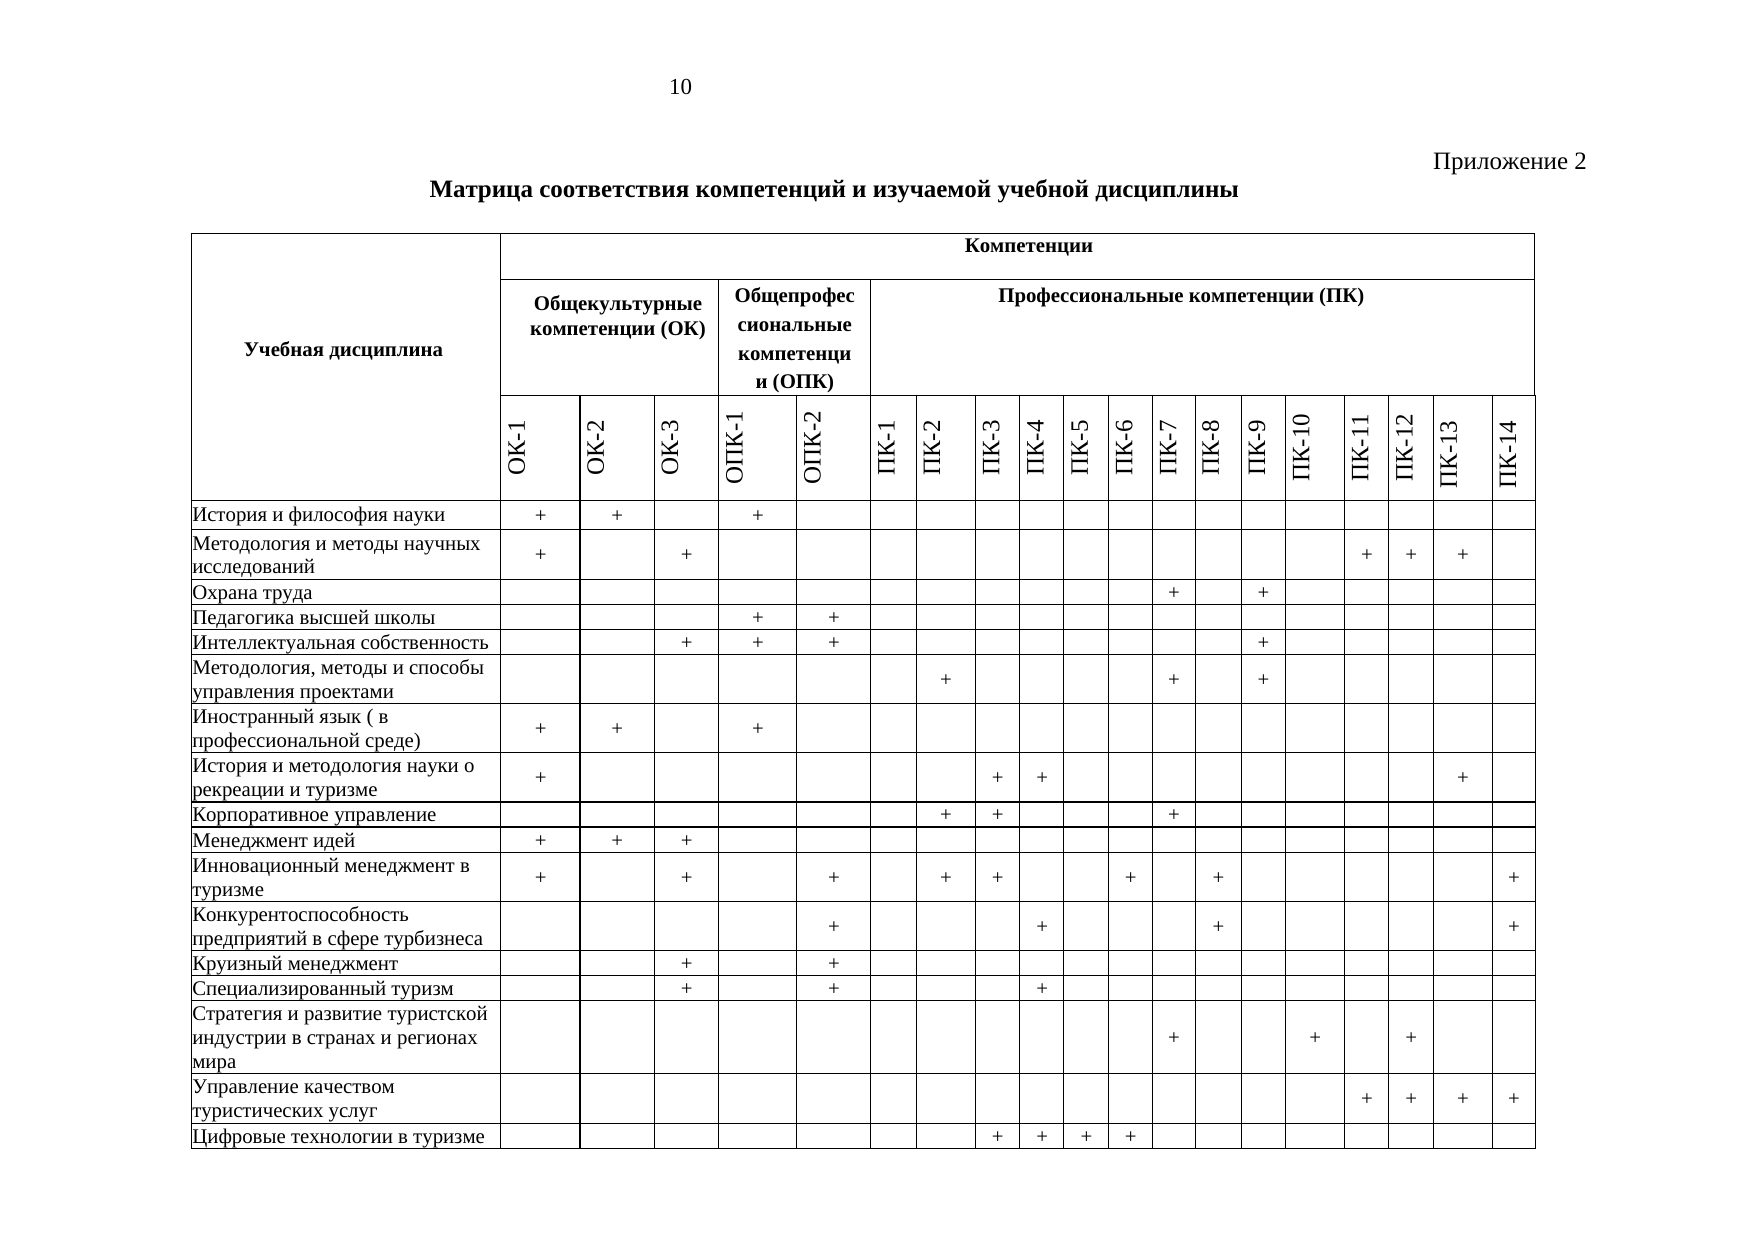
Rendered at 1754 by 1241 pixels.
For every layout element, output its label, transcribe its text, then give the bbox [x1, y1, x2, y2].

table_cell + [1109, 1124, 1152, 1148]
table_cell [719, 655, 796, 703]
table_cell Конкурентоспособность предприятий в сфере турбизнеса [192, 902, 500, 950]
table_cell [1493, 501, 1535, 529]
table_cell + [1153, 580, 1195, 604]
table_cell [871, 580, 916, 604]
table_cell [976, 630, 1019, 654]
table_cell [1242, 828, 1285, 852]
table_cell [1196, 704, 1241, 752]
table_header Учебная дисциплина [192, 234, 500, 500]
table_cell [1020, 580, 1063, 604]
table_cell ПК-6 [1109, 396, 1152, 500]
table_cell [1153, 605, 1195, 629]
table_cell + [655, 976, 718, 1000]
table_cell [1109, 704, 1152, 752]
table_cell + [976, 803, 1019, 826]
table_cell [917, 605, 975, 629]
table_cell [581, 976, 654, 1000]
table_cell [797, 1001, 870, 1073]
table_cell [1286, 1074, 1344, 1122]
table_cell + [581, 828, 654, 852]
table_cell ОК-1 [501, 396, 579, 500]
table_cell [1434, 828, 1492, 852]
table_cell [1242, 951, 1285, 975]
table_cell + [797, 951, 870, 975]
table_cell ПК-3 [976, 396, 1019, 500]
table_cell [1493, 704, 1535, 752]
table_cell [719, 580, 796, 604]
table_cell [1345, 501, 1388, 529]
table_cell + [1196, 853, 1241, 901]
table_cell [1493, 580, 1535, 604]
table_cell [581, 902, 654, 950]
table_cell [797, 704, 870, 752]
table_cell [501, 951, 579, 975]
table_cell [1493, 951, 1535, 975]
table_cell [1286, 853, 1344, 901]
table_cell [1345, 753, 1388, 801]
table_cell [1389, 976, 1433, 1000]
table_cell + [976, 753, 1019, 801]
table_cell + [976, 853, 1019, 901]
table_cell [1109, 803, 1152, 826]
table_cell [1493, 976, 1535, 1000]
table_cell ПК-2 [917, 396, 975, 500]
table_cell [1434, 630, 1492, 654]
table_cell [1196, 951, 1241, 975]
table_cell [917, 1124, 975, 1148]
table_cell [581, 803, 654, 826]
table_cell [917, 1001, 975, 1073]
table_cell [917, 580, 975, 604]
table_cell [797, 655, 870, 703]
table_cell + [581, 704, 654, 752]
table_cell [719, 1124, 796, 1148]
table_cell Специализированный туризм [192, 976, 500, 1000]
table_cell [871, 803, 916, 826]
table_cell [1020, 828, 1063, 852]
table_cell [1242, 501, 1285, 529]
table_cell [1286, 1124, 1344, 1148]
table_cell [871, 1001, 916, 1073]
table_cell [1242, 853, 1285, 901]
table_cell [655, 655, 718, 703]
table_cell [1434, 655, 1492, 703]
table_cell [1109, 580, 1152, 604]
table_cell [1286, 630, 1344, 654]
table_cell [1286, 803, 1344, 826]
table_cell [976, 580, 1019, 604]
table_cell [655, 803, 718, 826]
table_cell [1064, 1074, 1108, 1122]
table_cell [976, 1001, 1019, 1073]
table_cell + [501, 853, 579, 901]
table_cell Иностранный язык ( в профессиональной среде) [192, 704, 500, 752]
table_cell [1345, 630, 1388, 654]
table_cell + [1389, 530, 1433, 578]
table_cell [581, 580, 654, 604]
table_cell ПК-7 [1153, 396, 1195, 500]
table_cell + [1242, 580, 1285, 604]
table_cell [1064, 1001, 1108, 1073]
table_cell [1345, 902, 1388, 950]
table_cell Инновационный менеджмент в туризме [192, 853, 500, 901]
table_cell [581, 530, 654, 578]
table_cell + [797, 853, 870, 901]
table_cell + [1434, 753, 1492, 801]
table_cell История и методология науки о рекреации и туризме [192, 753, 500, 801]
table_cell [1286, 951, 1344, 975]
table_cell [1389, 704, 1433, 752]
table_cell [1153, 853, 1195, 901]
table_cell Общекультурные компетенции (ОК) [501, 280, 718, 394]
table_cell + [655, 853, 718, 901]
table_cell [1434, 951, 1492, 975]
table_cell [976, 655, 1019, 703]
table_cell [797, 753, 870, 801]
table_cell [1434, 605, 1492, 629]
table_cell [719, 951, 796, 975]
table_cell [1196, 501, 1241, 529]
text Матрица соответствия компетенций и изучаемой учебной дисциплины [29, 174, 1639, 203]
table_cell [1109, 630, 1152, 654]
table_cell [871, 630, 916, 654]
table_cell [1020, 803, 1063, 826]
table_cell + [501, 501, 579, 529]
table_cell [1064, 605, 1108, 629]
table_cell [1286, 976, 1344, 1000]
table_cell + [1493, 902, 1535, 950]
table_cell ПК-13 [1434, 396, 1492, 500]
table_cell [581, 605, 654, 629]
table_cell [1064, 753, 1108, 801]
table_cell [1286, 902, 1344, 950]
table_cell [871, 1074, 916, 1122]
table_cell Педагогика высшей школы [192, 605, 500, 629]
table_cell [1345, 605, 1388, 629]
table_cell [1242, 605, 1285, 629]
table_cell [1242, 704, 1285, 752]
table_cell [719, 976, 796, 1000]
table_cell + [1153, 1001, 1195, 1073]
table_cell [1153, 1124, 1195, 1148]
table_cell [976, 704, 1019, 752]
table_cell [1389, 605, 1433, 629]
table_cell [1434, 803, 1492, 826]
table_cell [581, 951, 654, 975]
table_cell + [1020, 902, 1063, 950]
table_cell [1389, 580, 1433, 604]
table_cell Управление качеством туристических услуг [192, 1074, 500, 1122]
table_cell [501, 630, 579, 654]
table_cell + [1196, 902, 1241, 950]
table_cell [501, 1124, 579, 1148]
table_cell + [1389, 1074, 1433, 1122]
table_cell [1153, 902, 1195, 950]
table_cell [1286, 753, 1344, 801]
table_cell [1196, 630, 1241, 654]
table_cell [1345, 976, 1388, 1000]
table_cell [871, 902, 916, 950]
table_cell [501, 1001, 579, 1073]
table_cell [1242, 1074, 1285, 1122]
table_cell [655, 605, 718, 629]
table_cell [655, 753, 718, 801]
table_cell + [976, 1124, 1019, 1148]
table_cell Круизный менеджмент [192, 951, 500, 975]
table_cell Охрана труда [192, 580, 500, 604]
table_cell Методология, методы и способы управления проектами [192, 655, 500, 703]
table_cell [1064, 853, 1108, 901]
table_cell [917, 828, 975, 852]
table_cell ПК-4 [1020, 396, 1063, 500]
table_cell + [1020, 1124, 1063, 1148]
table_cell [1389, 803, 1433, 826]
table_cell + [655, 530, 718, 578]
table_cell [1196, 1124, 1241, 1148]
table_cell [1345, 803, 1388, 826]
table_cell [1153, 704, 1195, 752]
table_cell [871, 951, 916, 975]
table_cell [1286, 501, 1344, 529]
table_cell + [797, 976, 870, 1000]
table_cell [1153, 501, 1195, 529]
table_cell [501, 1074, 579, 1122]
table_cell [1020, 1001, 1063, 1073]
table_cell [1196, 803, 1241, 826]
table_cell [1196, 655, 1241, 703]
table_cell + [581, 501, 654, 529]
table_cell [1153, 753, 1195, 801]
table_cell [655, 704, 718, 752]
table_cell [1242, 1124, 1285, 1148]
table_cell [1389, 501, 1433, 529]
table_cell [1153, 630, 1195, 654]
table_header [501, 234, 565, 278]
table_cell [655, 1124, 718, 1148]
table_cell [1493, 1001, 1535, 1073]
table_cell + [501, 530, 579, 578]
table_cell [581, 630, 654, 654]
table_cell [871, 655, 916, 703]
table_cell [1286, 530, 1344, 578]
table_cell [1196, 530, 1241, 578]
table_cell [976, 902, 1019, 950]
table_cell [1109, 976, 1152, 1000]
table_cell [797, 530, 870, 578]
table_cell [1242, 530, 1285, 578]
table_cell [1434, 976, 1492, 1000]
table_cell [917, 704, 975, 752]
table_cell + [719, 501, 796, 529]
table_cell [1345, 655, 1388, 703]
table_cell + [1242, 630, 1285, 654]
table_cell ОК-3 [655, 396, 718, 500]
table_cell ПК-8 [1196, 396, 1241, 500]
table_cell [1196, 753, 1241, 801]
table_cell [976, 976, 1019, 1000]
table_cell [501, 902, 579, 950]
table_cell [1434, 853, 1492, 901]
table_cell [1153, 828, 1195, 852]
table_cell [1389, 951, 1433, 975]
table_cell [797, 1124, 870, 1148]
table_cell [797, 803, 870, 826]
table_cell [655, 1001, 718, 1073]
table_cell ПК-5 [1064, 396, 1108, 500]
table_cell [1196, 1074, 1241, 1122]
table_cell [976, 1074, 1019, 1122]
table_cell [501, 580, 579, 604]
table_cell [797, 501, 870, 529]
table_cell + [1389, 1001, 1433, 1073]
table_cell [1109, 1074, 1152, 1122]
table_cell [1109, 753, 1152, 801]
table_cell ПК-9 [1242, 396, 1285, 500]
table_cell [1064, 501, 1108, 529]
table_cell + [1064, 1124, 1108, 1148]
table_cell [1434, 902, 1492, 950]
table_cell [1434, 501, 1492, 529]
table_cell [1286, 580, 1344, 604]
table_cell [655, 1074, 718, 1122]
table_cell [1109, 605, 1152, 629]
table_cell [871, 1124, 916, 1148]
table_cell Общепрофессиональные компетенции (ОПК) [719, 280, 870, 394]
table_cell [797, 828, 870, 852]
table_cell [917, 902, 975, 950]
table_cell + [1020, 976, 1063, 1000]
table_cell [1493, 828, 1535, 852]
table_cell [1064, 803, 1108, 826]
table_cell [976, 828, 1019, 852]
table_cell [655, 902, 718, 950]
table_cell История и философия науки [192, 501, 500, 529]
table_header [1492, 234, 1534, 278]
table_cell Менеджмент идей [192, 828, 500, 852]
table_cell [871, 976, 916, 1000]
table_cell + [917, 655, 975, 703]
table_cell [1020, 655, 1063, 703]
table_cell [871, 853, 916, 901]
table_cell [1109, 828, 1152, 852]
table_cell [1109, 530, 1152, 578]
table_cell [1020, 951, 1063, 975]
table_cell ПК-10 [1286, 396, 1344, 500]
table_cell [501, 655, 579, 703]
table_cell [1389, 828, 1433, 852]
table_cell [797, 1074, 870, 1122]
table_cell + [797, 630, 870, 654]
table_cell [1493, 803, 1535, 826]
table_cell + [1345, 530, 1388, 578]
table_cell + [655, 951, 718, 975]
table_cell + [501, 828, 579, 852]
table_cell ПК-1 [871, 396, 916, 500]
table_cell [871, 704, 916, 752]
table_cell [581, 1074, 654, 1122]
table_cell [581, 655, 654, 703]
table_cell [1345, 580, 1388, 604]
table_cell [1242, 902, 1285, 950]
table_cell [1286, 605, 1344, 629]
table_cell [1389, 1124, 1433, 1148]
table_cell + [1493, 853, 1535, 901]
table_cell [655, 580, 718, 604]
table_cell + [1434, 1074, 1492, 1122]
table_cell [1109, 1001, 1152, 1073]
table_cell [917, 951, 975, 975]
table_cell [1196, 580, 1241, 604]
table_cell Профессиональные компетенции (ПК) [871, 280, 1492, 394]
table_cell + [917, 853, 975, 901]
table_cell [1389, 853, 1433, 901]
table_cell [1196, 1001, 1241, 1073]
table_cell [1153, 976, 1195, 1000]
table_cell + [655, 828, 718, 852]
table_cell [719, 1001, 796, 1073]
table_cell [797, 580, 870, 604]
table_cell [1109, 951, 1152, 975]
table_cell [1242, 976, 1285, 1000]
table_cell [1020, 1074, 1063, 1122]
table_cell [1064, 580, 1108, 604]
table_cell [581, 753, 654, 801]
table_cell [976, 605, 1019, 629]
table_cell ОПК-1 [719, 396, 796, 500]
table_cell [976, 501, 1019, 529]
table_cell + [1434, 530, 1492, 578]
table_cell Корпоративное управление [192, 803, 500, 826]
table_cell [1345, 853, 1388, 901]
table_cell + [501, 753, 579, 801]
table_cell + [1020, 753, 1063, 801]
table_cell + [1153, 655, 1195, 703]
table_cell [655, 501, 718, 529]
table_cell [719, 803, 796, 826]
table_cell [1345, 828, 1388, 852]
table_cell [1434, 1124, 1492, 1148]
table_cell [1064, 655, 1108, 703]
table_cell [1196, 976, 1241, 1000]
table_cell [581, 1001, 654, 1073]
table_cell + [797, 605, 870, 629]
table_cell ОПК-2 [797, 396, 870, 500]
table_cell + [719, 605, 796, 629]
table_cell [1493, 530, 1535, 578]
table_cell [1345, 704, 1388, 752]
table_cell [1493, 655, 1535, 703]
table_cell [1389, 753, 1433, 801]
table_cell [719, 530, 796, 578]
table_cell ПК-14 [1493, 396, 1535, 500]
table_cell [1389, 902, 1433, 950]
table_cell [1153, 951, 1195, 975]
table_cell [1286, 828, 1344, 852]
table_cell [1020, 630, 1063, 654]
table_cell [1389, 655, 1433, 703]
table_cell [871, 828, 916, 852]
table_cell + [917, 803, 975, 826]
table_cell ОК-2 [581, 396, 654, 500]
table_cell [1020, 605, 1063, 629]
table_cell [1109, 902, 1152, 950]
table_cell + [719, 704, 796, 752]
table_cell [917, 630, 975, 654]
table_cell [1064, 530, 1108, 578]
text Приложение 2 [29, 146, 1587, 174]
table_cell [1286, 655, 1344, 703]
table_cell [1389, 630, 1433, 654]
table_cell [1345, 1001, 1388, 1073]
table_cell [1242, 1001, 1285, 1073]
table_cell + [1345, 1074, 1388, 1122]
table_cell + [797, 902, 870, 950]
table_cell [1020, 530, 1063, 578]
table_cell [1064, 976, 1108, 1000]
table_cell [1493, 605, 1535, 629]
table_cell [1196, 828, 1241, 852]
table_cell [1064, 704, 1108, 752]
table_cell ПК-12 [1389, 396, 1433, 500]
table_cell [1345, 1124, 1388, 1148]
table_cell [719, 753, 796, 801]
table_cell [1242, 803, 1285, 826]
table_cell [871, 501, 916, 529]
table_cell [1196, 605, 1241, 629]
table_cell Стратегия и развитие туристской индустрии в странах и регионах мира [192, 1001, 500, 1073]
table_cell [1434, 580, 1492, 604]
table_cell [1345, 951, 1388, 975]
table_cell [1064, 630, 1108, 654]
table_cell [1153, 530, 1195, 578]
table_cell [719, 853, 796, 901]
table_cell [1493, 1124, 1535, 1148]
table_cell + [719, 630, 796, 654]
table_cell [719, 1074, 796, 1122]
table_cell [1492, 280, 1534, 394]
table_cell [1064, 902, 1108, 950]
table_cell Интеллектуальная собственность [192, 630, 500, 654]
table_cell [1434, 704, 1492, 752]
table_cell [871, 753, 916, 801]
table_cell [1109, 501, 1152, 529]
table_cell [1434, 1001, 1492, 1073]
table_cell [1064, 828, 1108, 852]
table_cell [1064, 951, 1108, 975]
table_cell + [655, 630, 718, 654]
table_cell [917, 753, 975, 801]
table_cell [1493, 630, 1535, 654]
table_cell [871, 530, 916, 578]
table_cell [871, 605, 916, 629]
table_cell [917, 976, 975, 1000]
table_cell [581, 1124, 654, 1148]
table_cell [976, 951, 1019, 975]
table_cell [581, 853, 654, 901]
table_cell ПК-11 [1345, 396, 1388, 500]
table_cell [1109, 655, 1152, 703]
table_cell [1242, 753, 1285, 801]
table_cell [917, 530, 975, 578]
table_cell + [1242, 655, 1285, 703]
table_cell + [1153, 803, 1195, 826]
table_cell [1493, 753, 1535, 801]
table_cell [917, 501, 975, 529]
table_cell [1020, 853, 1063, 901]
table_cell [1153, 1074, 1195, 1122]
table_cell [1286, 704, 1344, 752]
table_cell [501, 976, 579, 1000]
table_header Компетенции [565, 234, 1492, 278]
table_cell Методология и методы научных исследований [192, 530, 500, 578]
table_cell [501, 803, 579, 826]
table_cell [917, 1074, 975, 1122]
table_cell [1020, 704, 1063, 752]
table_cell Цифровые технологии в туризме [192, 1124, 500, 1148]
table_cell + [1286, 1001, 1344, 1073]
table_cell [976, 530, 1019, 578]
table_cell [501, 605, 579, 629]
table_cell + [1493, 1074, 1535, 1122]
table_cell [719, 902, 796, 950]
table_cell + [1109, 853, 1152, 901]
table_cell [719, 828, 796, 852]
table_cell [1020, 501, 1063, 529]
table_cell + [501, 704, 579, 752]
